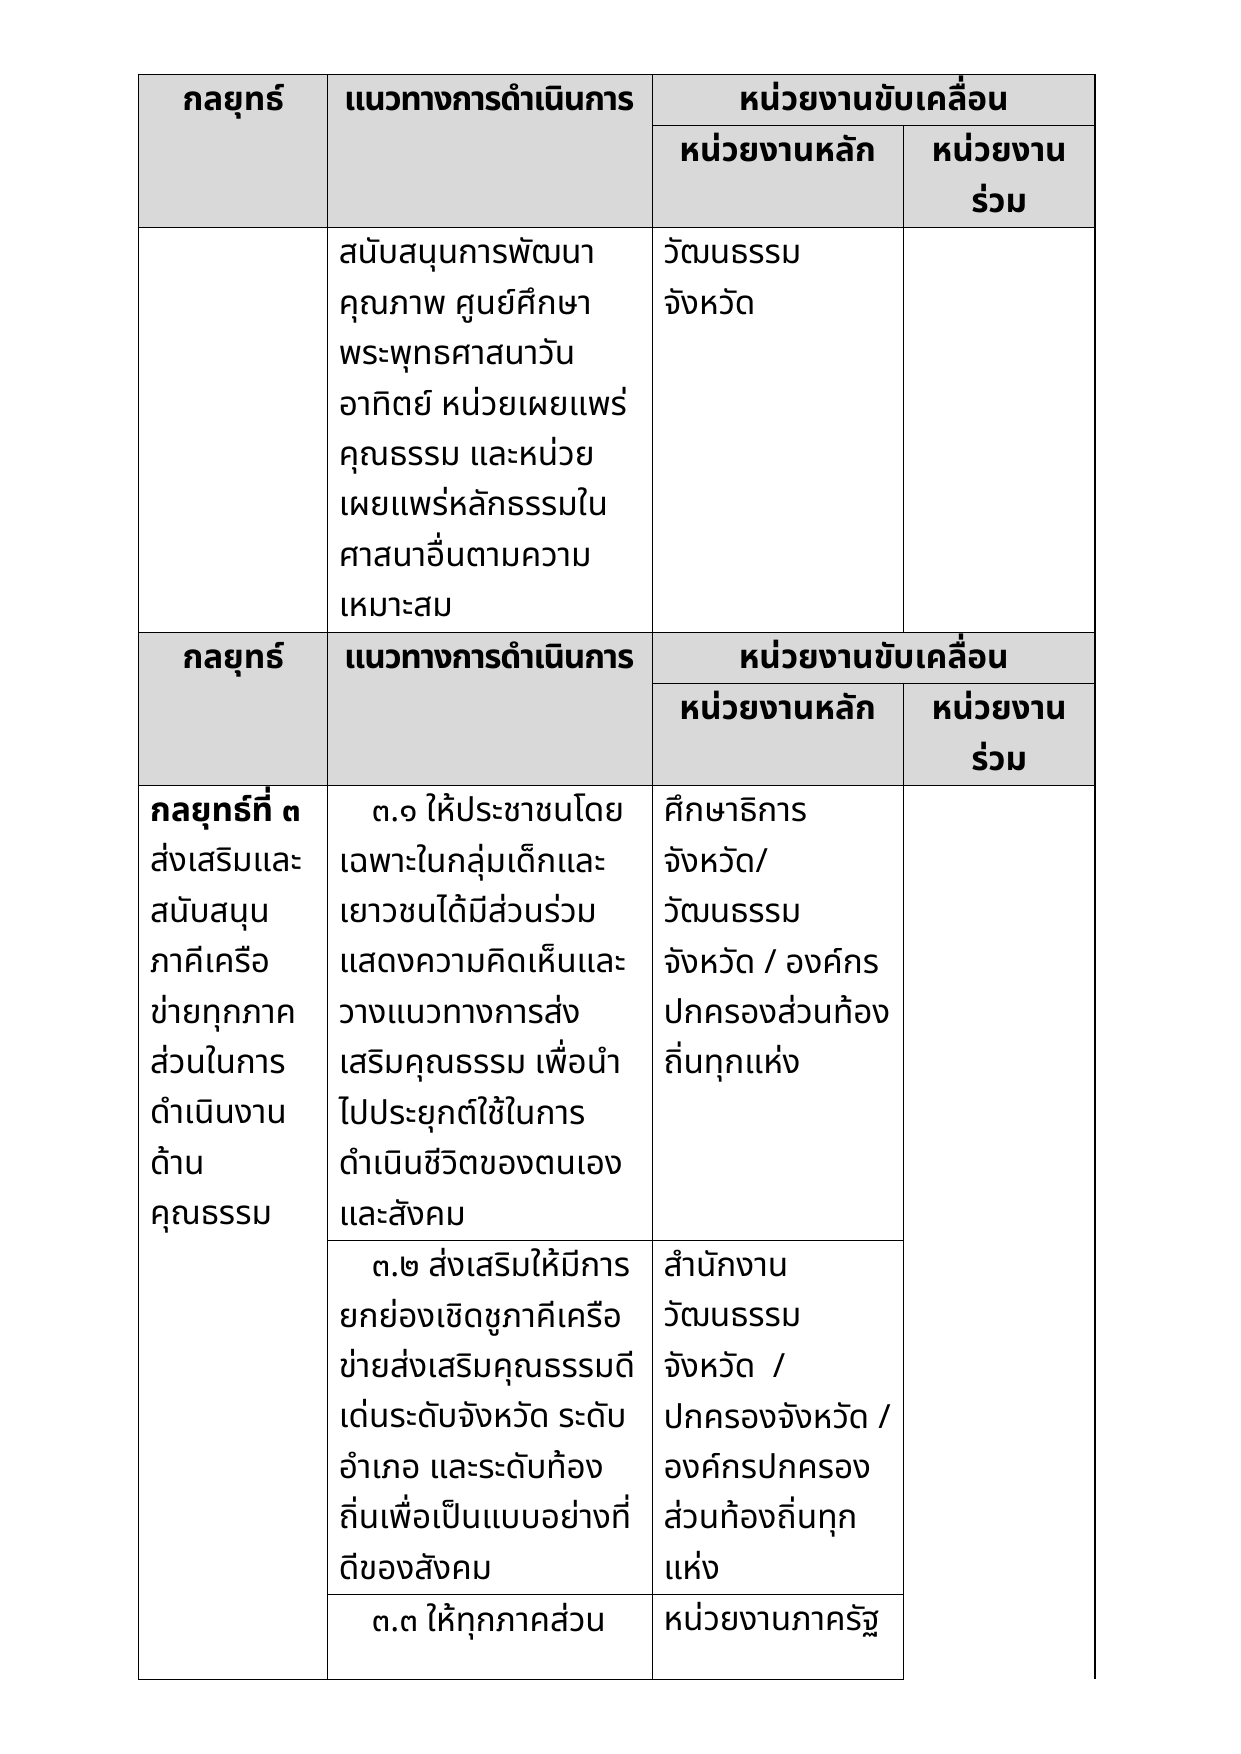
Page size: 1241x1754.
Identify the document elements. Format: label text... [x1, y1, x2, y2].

table_header แนวทางการดำเนินการ [328, 75, 652, 227]
table_cell สำนักงานวัฒนธรรมจังหวัด / ปกครองจังหวัด / องค์กรปกครองส่วนท้องถิ่นทุกแห่ง [653, 1241, 903, 1594]
table_cell หน่วยงานขับเคลื่อน [653, 633, 1094, 683]
table_cell หน่วยงานร่วม [904, 684, 1094, 785]
table_cell หน่วยงานหลัก [653, 684, 903, 785]
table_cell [328, 228, 652, 632]
table_header กลยุทธ์ [139, 75, 327, 227]
table_cell ศึกษาธิการจังหวัด/วัฒนธรรมจังหวัด / องค์กรปกครองส่วนท้องถิ่นทุกแห่ง [653, 786, 903, 1240]
table_cell แนวทางการดำเนินการ [328, 633, 652, 785]
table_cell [328, 1595, 652, 1679]
table_cell กลยุทธ์ [139, 633, 327, 785]
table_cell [653, 1595, 903, 1679]
table_cell หน่วยงานร่วม [904, 126, 1094, 227]
table_cell ๓.๒ ส่งเสริมให้มีการยกย่องเชิดชูภาคีเครือข่ายส่งเสริมคุณธรรมดีเด่นระดับจังหวัด ระดับอำเภอ และระดับท้องถิ่นเพื่อเป็นแบบอย่างที่ดีของสังคม [328, 1241, 652, 1594]
table_header หน่วยงานขับเคลื่อน [653, 75, 1094, 125]
table_cell หน่วยงานหลัก [653, 126, 903, 227]
table_cell กลยุทธ์ที่ ๓ ส่งเสริมและสนับสนุนภาคีเครือข่ายทุกภาคส่วนในการดำเนินงานด้านคุณธรรม [139, 786, 327, 1679]
table_cell [904, 786, 1094, 1679]
table_cell ๓.๑ ให้ประชาชนโดยเฉพาะในกลุ่มเด็กและเยาวชนได้มีส่วนร่วมแสดงความคิดเห็นและวางแนวทางการส่งเสริมคุณธรรม เพื่อนำไปประยุกต์ใช้ในการดำเนินชีวิตของตนเองและสังคม [328, 786, 652, 1240]
table_cell สำนักงานวัฒนธรรมจังหวัด [653, 228, 903, 632]
